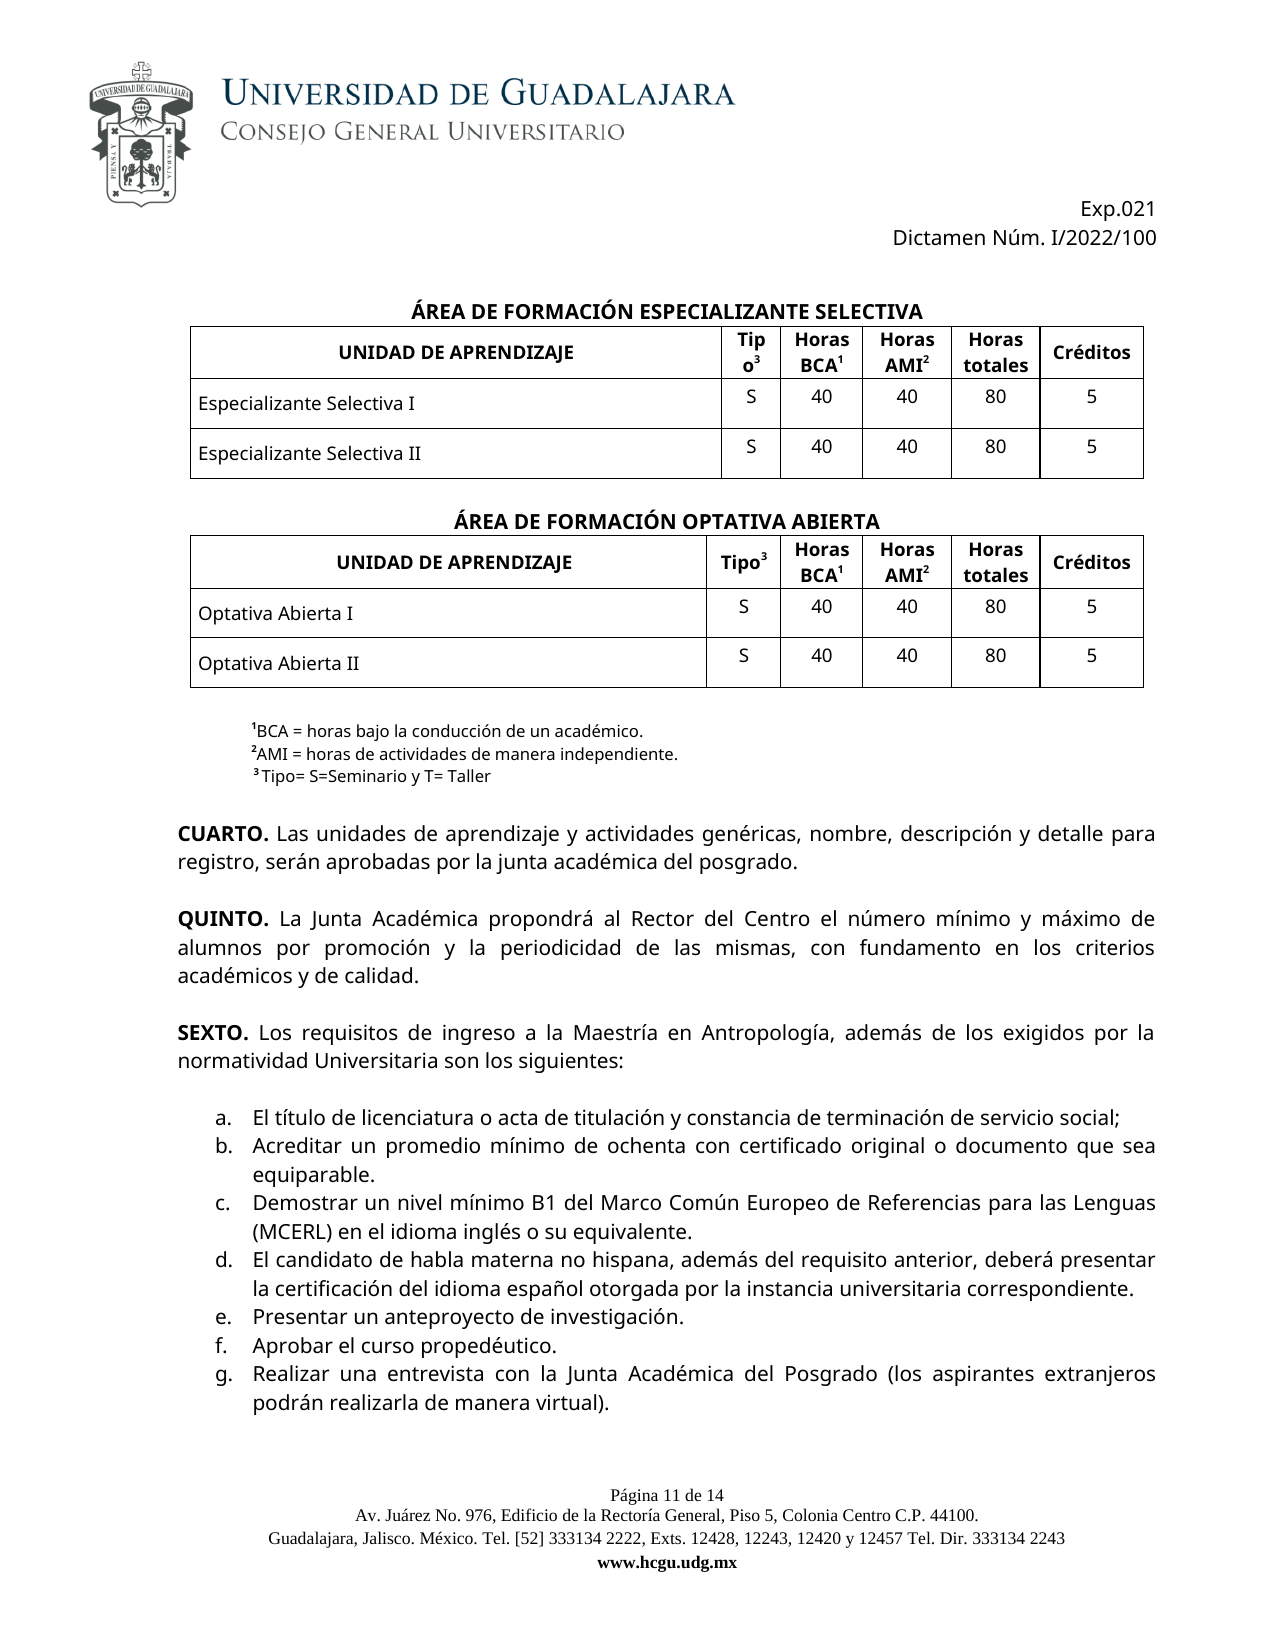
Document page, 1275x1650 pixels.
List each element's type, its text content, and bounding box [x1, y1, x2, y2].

text 1BCA = horas bajo la conducción de un académico. [251, 719, 1157, 742]
table_cell 80 [952, 429, 1039, 477]
table_header Horas BCA1 [781, 327, 862, 378]
table_cell S [722, 379, 780, 427]
table_cell 40 [863, 638, 951, 687]
table_cell 5 [1041, 638, 1143, 687]
list Acreditar un promedio mínimo de ochenta con certificado original o documento que sea equiparable. [215, 1132, 1157, 1188]
table_header Horas AMI2 [863, 327, 951, 378]
table_cell Optativa Abierta II [191, 638, 706, 687]
table_cell S [707, 589, 780, 637]
table_cell 40 [781, 589, 862, 637]
table_header Tipo3 [707, 536, 780, 587]
table_header Horas AMI2 [863, 536, 951, 587]
table_cell 40 [863, 429, 951, 477]
text ÁREA DE FORMACIÓN ESPECIALIZANTE SELECTIVA [177, 297, 1157, 326]
table_header Créditos [1041, 536, 1143, 587]
table_cell 5 [1041, 379, 1143, 427]
text SEXTO. Los requisitos de ingreso a la Maestría en Antropología, además de los exigidos por la normatividad Universitaria son los siguientes: [177, 1018, 1157, 1075]
table_cell Especializante Selectiva II [191, 429, 721, 477]
table_cell 40 [781, 638, 862, 687]
table_cell 80 [952, 589, 1039, 637]
table_cell 5 [1041, 589, 1143, 637]
list El candidato de habla materna no hispana, además del requisito anterior, deberá presentar la certificación del idioma español otorgada por la instancia universitaria correspondiente. [215, 1245, 1157, 1302]
picture [1, 1, 1274, 268]
text 2AMI = horas de actividades de manera independiente. [251, 742, 1157, 765]
table_header Horas BCA1 [781, 536, 862, 587]
list El título de licenciatura o acta de titulación y constancia de terminación de servicio social; [215, 1103, 1157, 1132]
table_cell Especializante Selectiva I [191, 379, 721, 427]
table_cell 40 [781, 429, 862, 477]
table_cell S [722, 429, 780, 477]
table_cell S [707, 638, 780, 687]
table_cell 40 [863, 589, 951, 637]
table_cell 80 [952, 379, 1039, 427]
list Presentar un anteproyecto de investigación. [215, 1302, 1157, 1331]
list Demostrar un nivel mínimo B1 del Marco Común Europeo de Referencias para las Lenguas (MCERL) en el idioma inglés o su equivalente. [215, 1188, 1157, 1245]
table_cell 5 [1041, 429, 1143, 477]
table_cell 40 [781, 379, 862, 427]
table_header Horas totales [952, 327, 1039, 378]
table_header Créditos [1041, 327, 1143, 378]
text CUARTO. Las unidades de aprendizaje y actividades genéricas, nombre, descripción y detalle para registro, serán aprobadas por la junta académica del posgrado. [177, 819, 1157, 876]
text QUINTO. La Junta Académica propondrá al Rector del Centro el número mínimo y máximo de alumnos por promoción y la periodicidad de las mismas, con fundamento en los criterios académicos y de calidad. [177, 904, 1157, 989]
table_header Tipo3 [722, 327, 780, 378]
list Realizar una entrevista con la Junta Académica del Posgrado (los aspirantes extranjeros podrán realizarla de manera virtual). [215, 1359, 1157, 1416]
table_cell 80 [952, 638, 1039, 687]
table_header UNIDAD DE APRENDIZAJE [191, 536, 706, 587]
list Aprobar el curso propedéutico. [215, 1331, 1157, 1359]
table_cell Optativa Abierta I [191, 589, 706, 637]
text 3 Tipo= S=Seminario y T= Taller [251, 765, 1157, 788]
table_header Horas totales [952, 536, 1039, 587]
table_cell 40 [863, 379, 951, 427]
text ÁREA DE FORMACIÓN OPTATIVA ABIERTA [177, 507, 1157, 535]
table_header UNIDAD DE APRENDIZAJE [191, 327, 721, 378]
